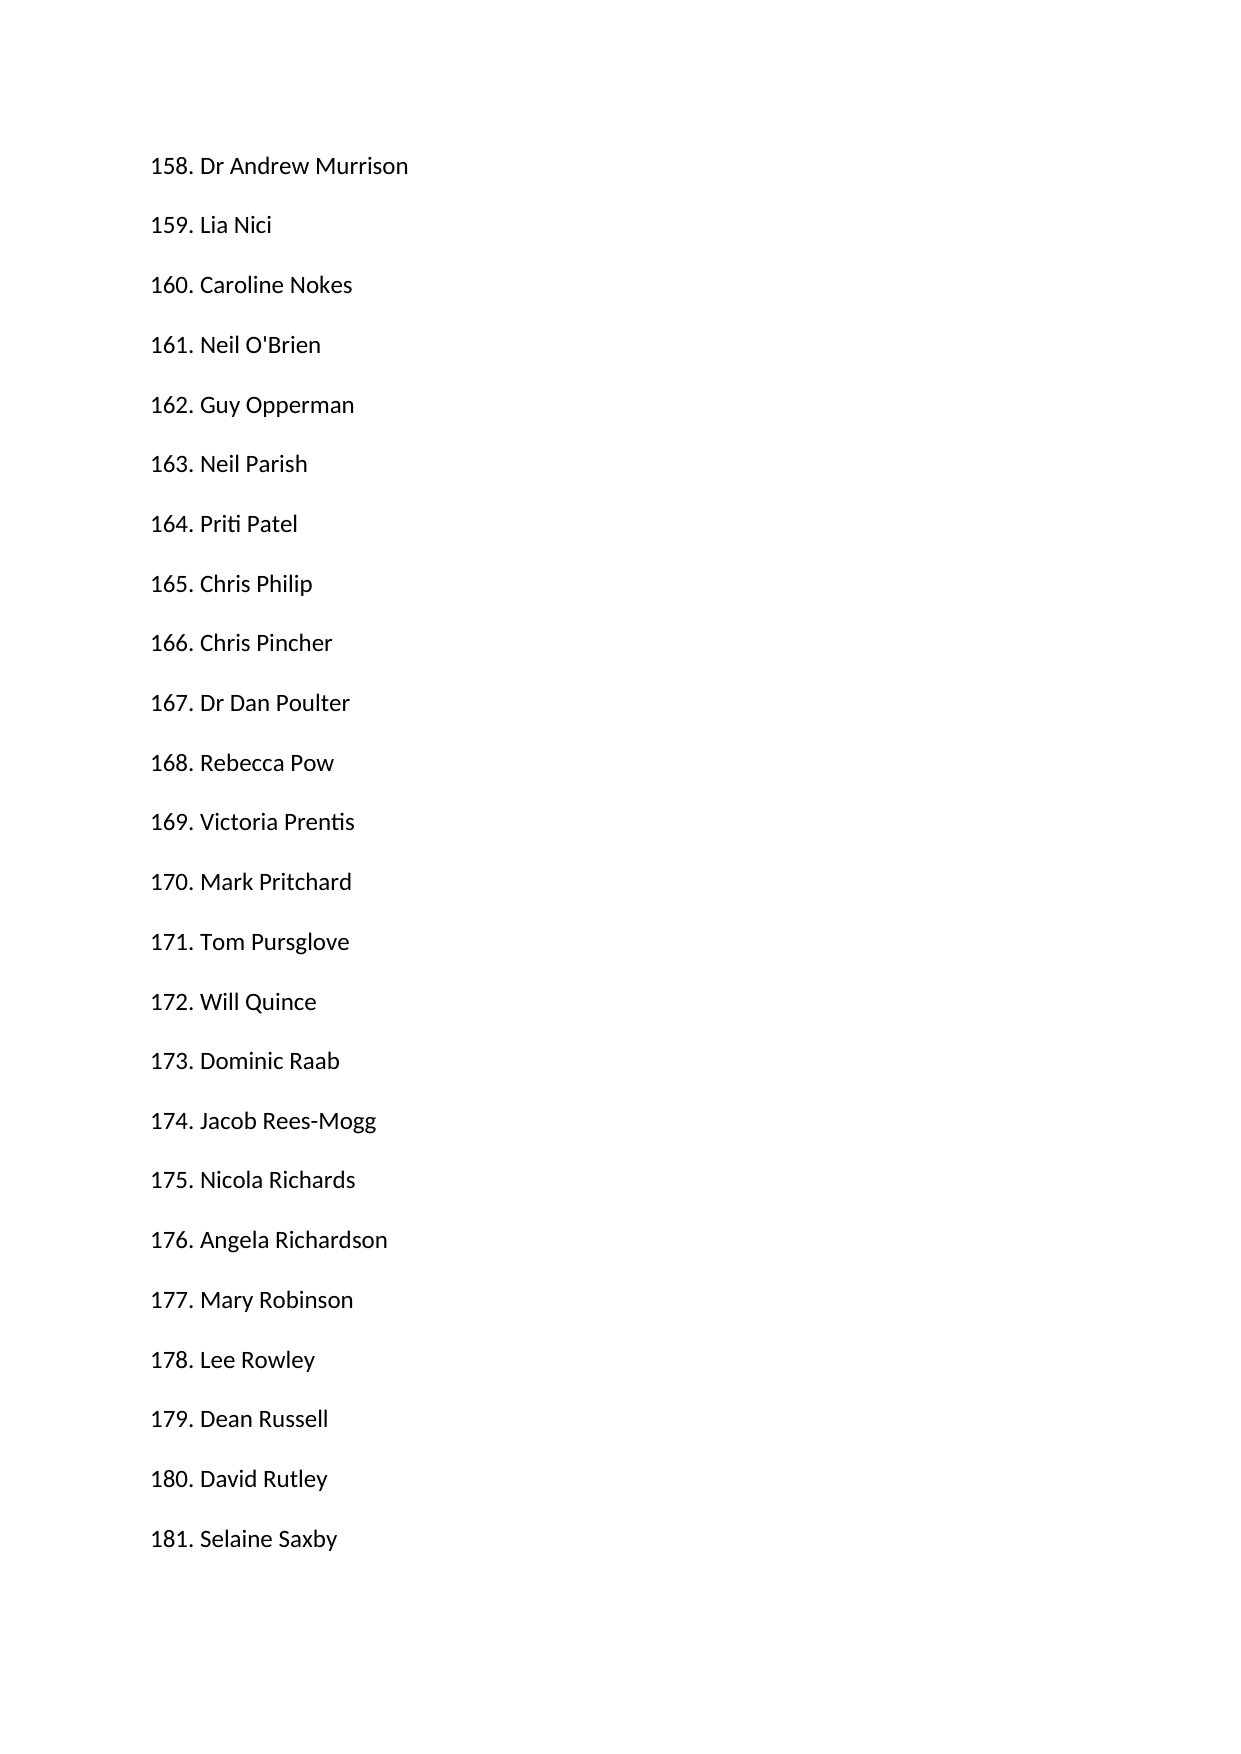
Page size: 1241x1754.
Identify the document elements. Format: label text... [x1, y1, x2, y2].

text 172. Will Quince [150, 986, 1090, 1016]
text 178. Lee Rowley [150, 1344, 1090, 1374]
text 175. Nicola Richards [150, 1165, 1090, 1195]
text 165. Chris Philip [150, 568, 1090, 598]
text 170. Mark Pritchard [150, 866, 1090, 897]
text 181. Selaine Saxby [150, 1523, 1090, 1553]
text 180. David Rutley [150, 1463, 1090, 1494]
text 169. Victoria Prentis [150, 807, 1090, 837]
text 163. Neil Parish [150, 448, 1090, 479]
text 159. Lia Nici [150, 210, 1090, 240]
text 176. Angela Richardson [150, 1224, 1090, 1255]
text 171. Tom Pursglove [150, 926, 1090, 956]
text 158. Dr Andrew Murrison [150, 150, 1090, 181]
text 174. Jacob Rees-Mogg [150, 1105, 1090, 1136]
text 166. Chris Pincher [150, 627, 1090, 658]
text 173. Dominic Raab [150, 1045, 1090, 1076]
text 161. Neil O'Brien [150, 329, 1090, 359]
text 164. Priti Patel [150, 508, 1090, 539]
text 177. Mary Robinson [150, 1284, 1090, 1314]
text 160. Caroline Nokes [150, 269, 1090, 300]
text 167. Dr Dan Poulter [150, 687, 1090, 718]
text 162. Guy Opperman [150, 389, 1090, 419]
text 179. Dean Russell [150, 1403, 1090, 1434]
text 168. Rebecca Pow [150, 747, 1090, 777]
